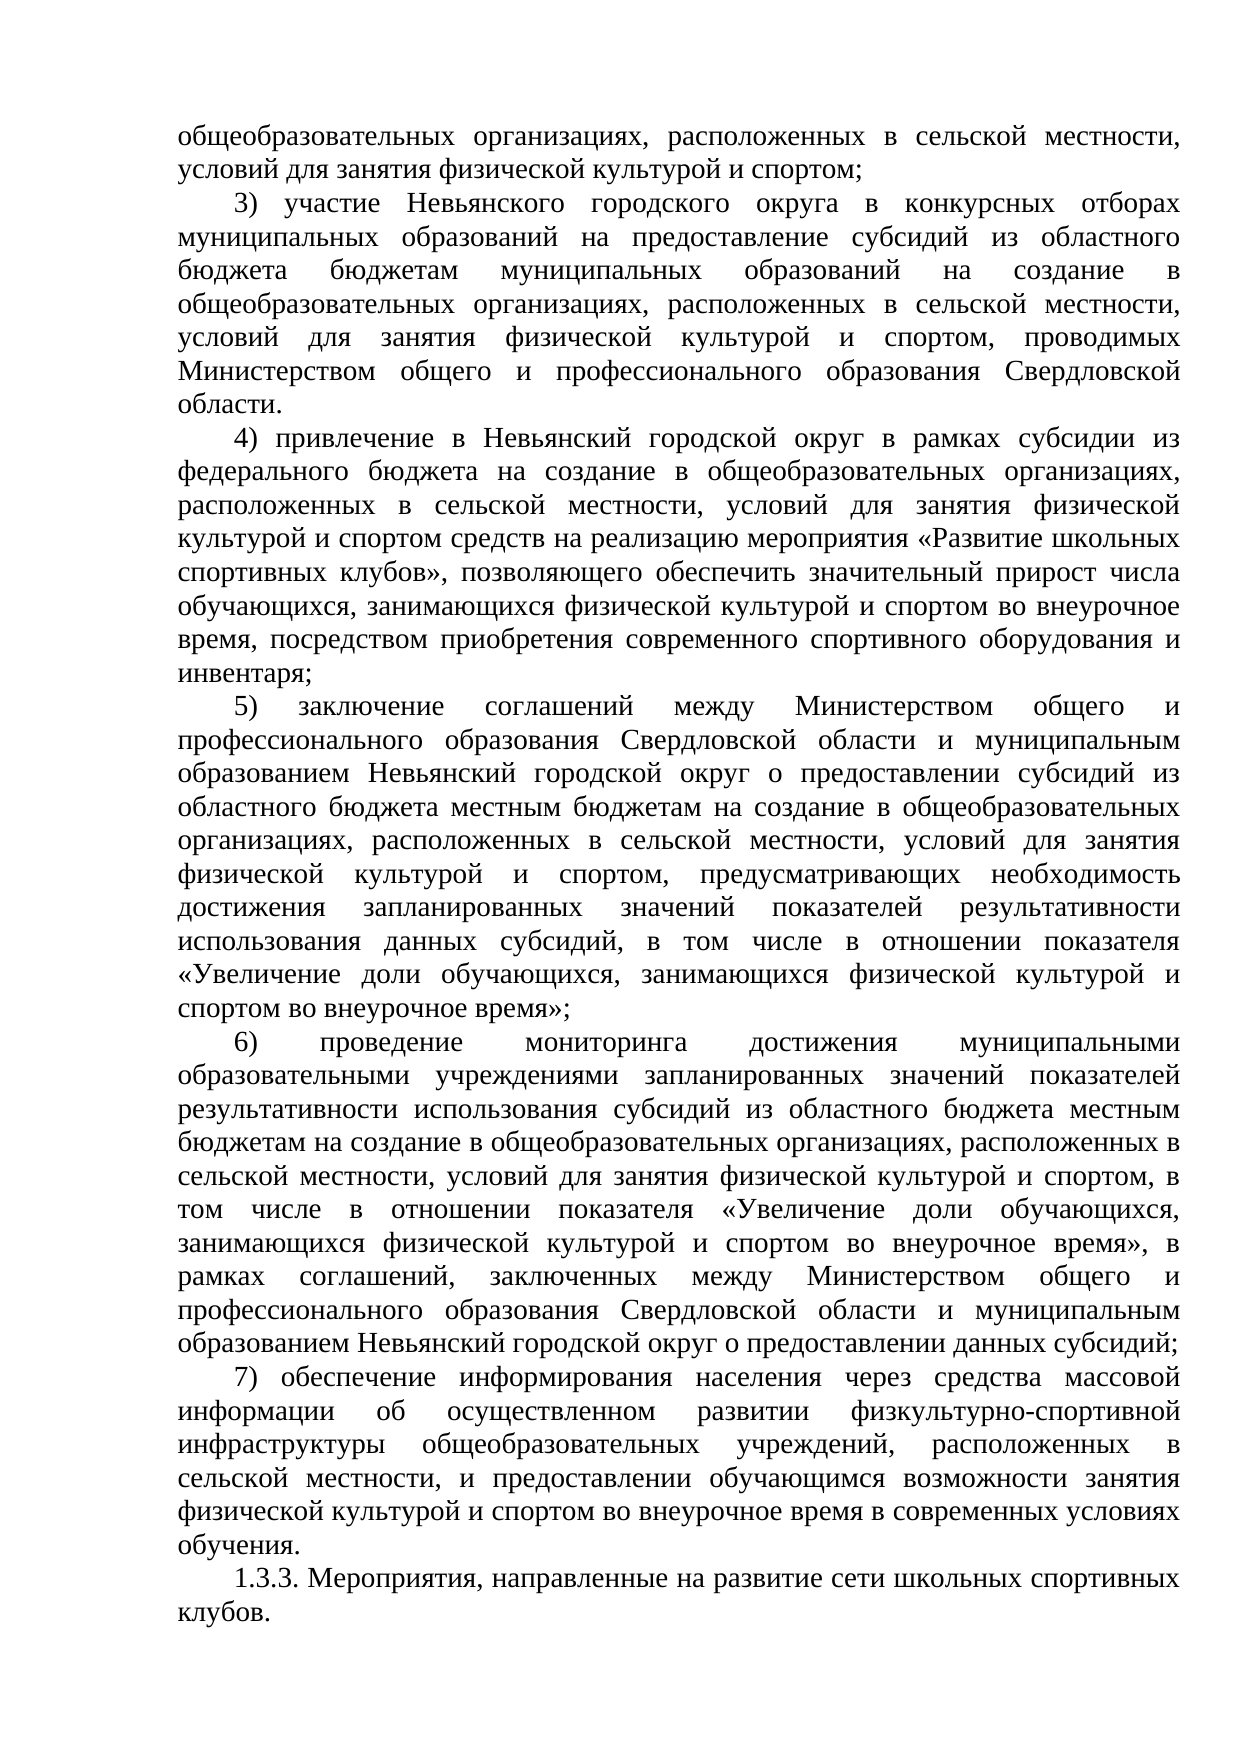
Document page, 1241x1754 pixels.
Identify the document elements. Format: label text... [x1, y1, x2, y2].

text 3) участие Невьянского городского округа в конкурсных отборах муниципальных образований на предоставление субсидий из областного бюджета бюджетам муниципальных образований на создание в общеобразовательных организациях, расположенных в сельской местности, условий для занятия физической культурой и спортом, проводимых Министерством общего и профессионального образования Свердловской области. [177, 185, 1181, 420]
text 7) обеспечение информирования населения через средства массовой информации об осуществленном развитии физкультурно-спортивной инфраструктуры общеобразовательных учреждений, расположенных в сельской местности, и предоставлении обучающимся возможности занятия физической культурой и спортом во внеурочное время в современных условиях обучения. [177, 1359, 1181, 1560]
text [177, 118, 1181, 185]
text 6) проведение мониторинга достижения муниципальными образовательными учреждениями запланированных значений показателей результативности использования субсидий из областного бюджета местным бюджетам на создание в общеобразовательных организациях, расположенных в сельской местности, условий для занятия физической культурой и спортом, в том числе в отношении показателя «Увеличение доли обучающихся, занимающихся физической культурой и спортом во внеурочное время», в рамках соглашений, заключенных между Министерством общего и профессионального образования Свердловской области и муниципальным образованием Невьянский городской округ о предоставлении данных субсидий; [177, 1024, 1181, 1359]
text 1.3.3. Мероприятия, направленные на развитие сети школьных спортивных клубов. [177, 1560, 1181, 1627]
text 4) привлечение в Невьянский городской округ в рамках субсидии из федерального бюджета на создание в общеобразовательных организациях, расположенных в сельской местности, условий для занятия физической культурой и спортом средств на реализацию мероприятия «Развитие школьных спортивных клубов», позволяющего обеспечить значительный прирост числа обучающихся, занимающихся физической культурой и спортом во внеурочное время, посредством приобретения современного спортивного оборудования и инвентаря; [177, 420, 1181, 688]
text 5) заключение соглашений между Министерством общего и профессионального образования Свердловской области и муниципальным образованием Невьянский городской округ о предоставлении субсидий из областного бюджета местным бюджетам на создание в общеобразовательных организациях, расположенных в сельской местности, условий для занятия физической культурой и спортом, предусматривающих необходимость достижения запланированных значений показателей результативности использования данных субсидий, в том числе в отношении показателя «Увеличение доли обучающихся, занимающихся физической культурой и спортом во внеурочное время»; [177, 688, 1181, 1024]
